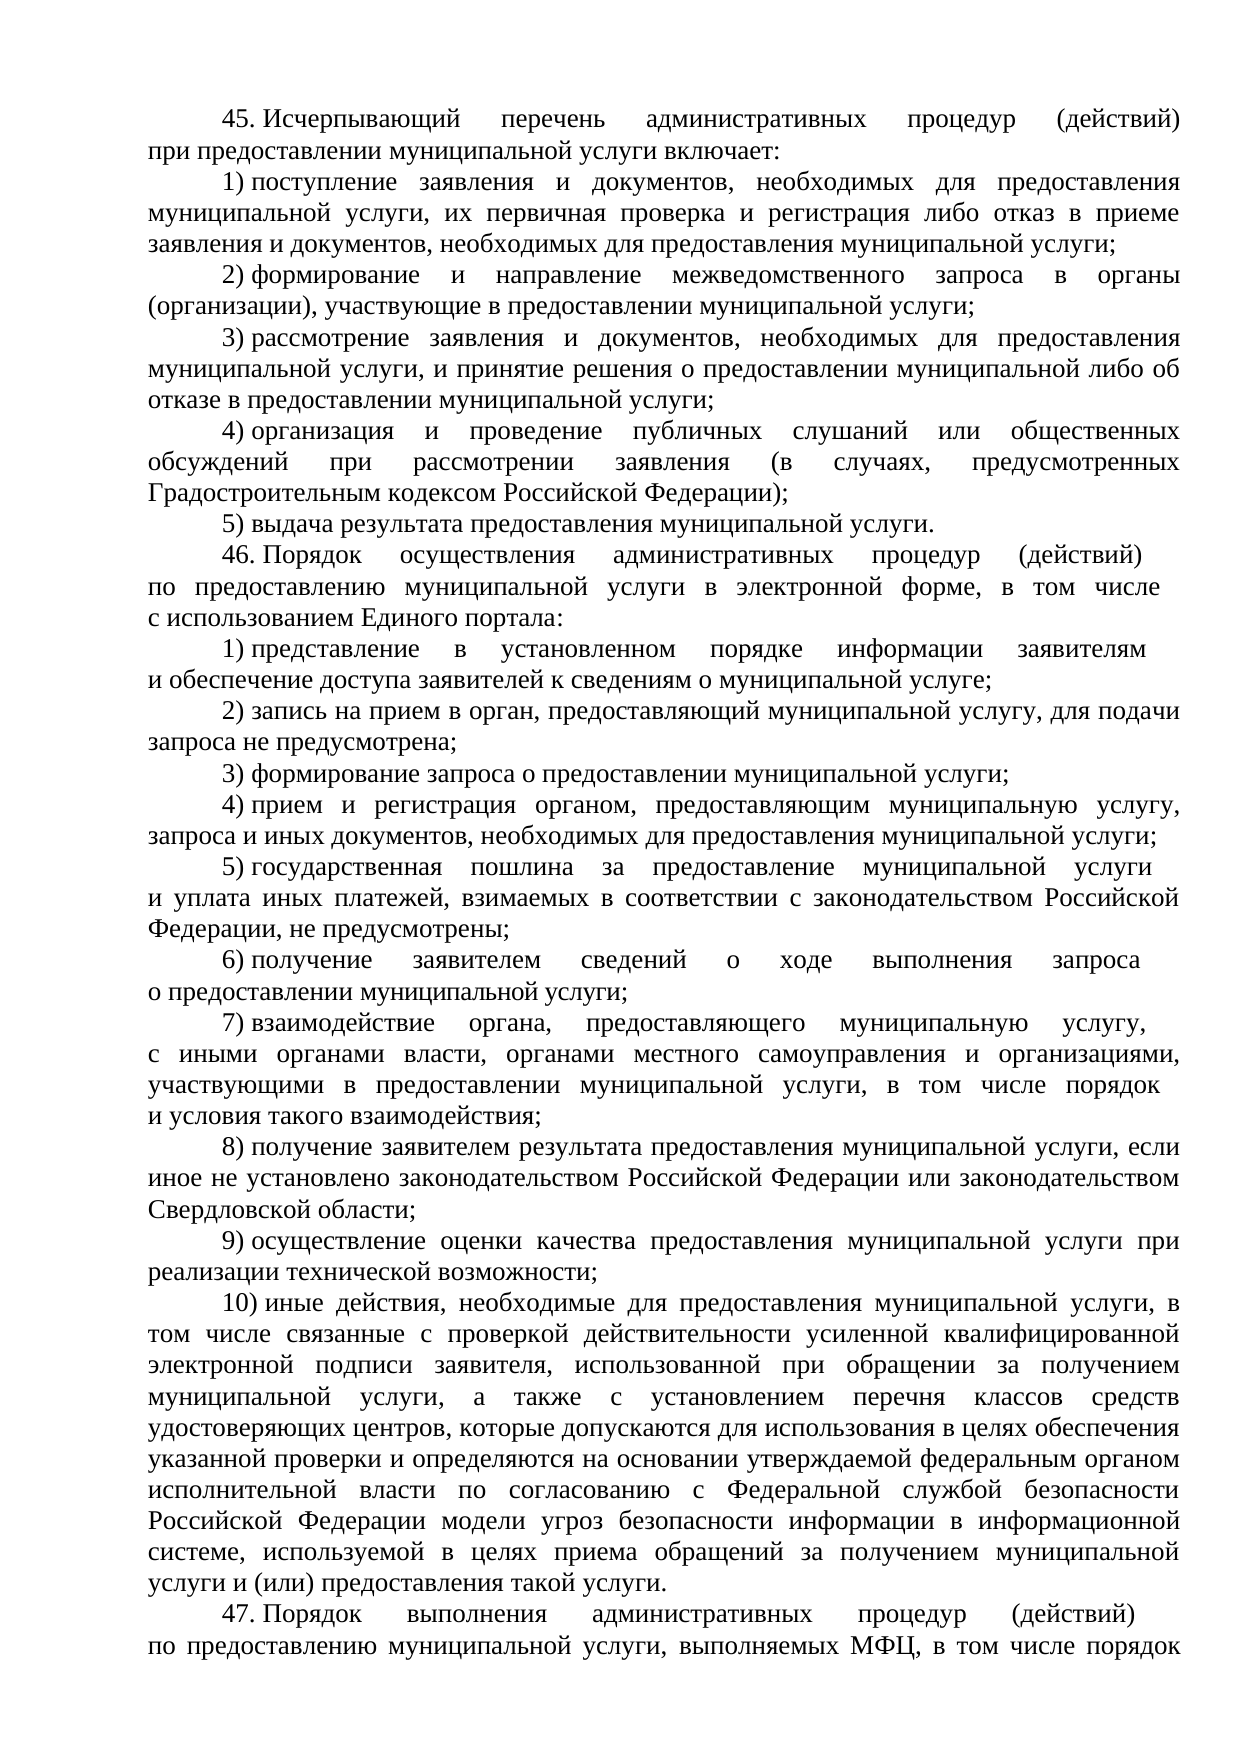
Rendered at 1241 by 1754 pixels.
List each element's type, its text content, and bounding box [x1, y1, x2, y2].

text 4) прием и регистрация органом, предоставляющим муниципальную услугу, запроса и иных документов, необходимых для предоставления муниципальной услуги; [148, 788, 1181, 850]
text 46. Порядок осуществления административных процедур (действий) по предоставлению муниципальной услуги в электронной форме, в том числе с использованием Единого портала: [148, 539, 1181, 632]
text 6) получение заявителем сведений о ходе выполнения запроса о предоставлении муниципальной услуги; [148, 943, 1181, 1006]
text 5) выдача результата предоставления муниципальной услуги. [148, 507, 1181, 539]
text 45. Исчерпывающий перечень административных процедур (действий) при предоставлении муниципальной услуги включает: [148, 103, 1181, 165]
text 1) представление в установленном порядке информации заявителям и обеспечение доступа заявителей к сведениям о муниципальной услуге; [148, 632, 1181, 694]
text 7) взаимодействие органа, предоставляющего муниципальную услугу, с иными органами власти, органами местного самоуправления и организациями, участвующими в предоставлении муниципальной услуги, в том числе порядок и условия такого взаимодействия; [148, 1006, 1181, 1130]
text 1) поступление заявления и документов, необходимых для предоставления муниципальной услуги, их первичная проверка и регистрация либо отказ в приеме заявления и документов, необходимых для предоставления муниципальной услуги; [148, 165, 1181, 258]
text 5) государственная пошлина за предоставление муниципальной услуги и уплата иных платежей, взимаемых в соответствии с законодательством Российской Федерации, не предусмотрены; [148, 850, 1181, 943]
text 4) организация и проведение публичных слушаний или общественных обсуждений при рассмотрении заявления (в случаях, предусмотренных Градостроительным кодексом Российской Федерации); [148, 414, 1181, 507]
text 8) получение заявителем результата предоставления муниципальной услуги, если иное не установлено законодательством Российской Федерации или законодательством Свердловской области; [148, 1130, 1181, 1224]
text 3) рассмотрение заявления и документов, необходимых для предоставления муниципальной услуги, и принятие решения о предоставлении муниципальной либо об отказе в предоставлении муниципальной услуги; [148, 321, 1181, 414]
text 2) запись на прием в орган, предоставляющий муниципальной услугу, для подачи запроса не предусмотрена; [148, 694, 1181, 757]
text 9) осуществление оценки качества предоставления муниципальной услуги при реализации технической возможности; [148, 1224, 1181, 1286]
text 3) формирование запроса о предоставлении муниципальной услуги; [148, 757, 1181, 788]
text 10) иные действия, необходимые для предоставления муниципальной услуги, в том числе связанные с проверкой действительности усиленной квалифицированной электронной подписи заявителя, использованной при обращении за получением муниципальной услуги, а также с установлением перечня классов средств удостоверяющих центров, которые допускаются для использования в целях обеспечения указанной проверки и определяются на основании утверждаемой федеральным органом исполнительной власти по согласованию с Федеральной службой безопасности Российской Федерации модели угроз безопасности информации в информационной системе, используемой в целях приема обращений за получением муниципальной услуги и (или) предоставления такой услуги. [148, 1286, 1181, 1598]
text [148, 1598, 1181, 1660]
text 2) формирование и направление межведомственного запроса в органы (организации), участвующие в предоставлении муниципальной услуги; [148, 258, 1181, 321]
